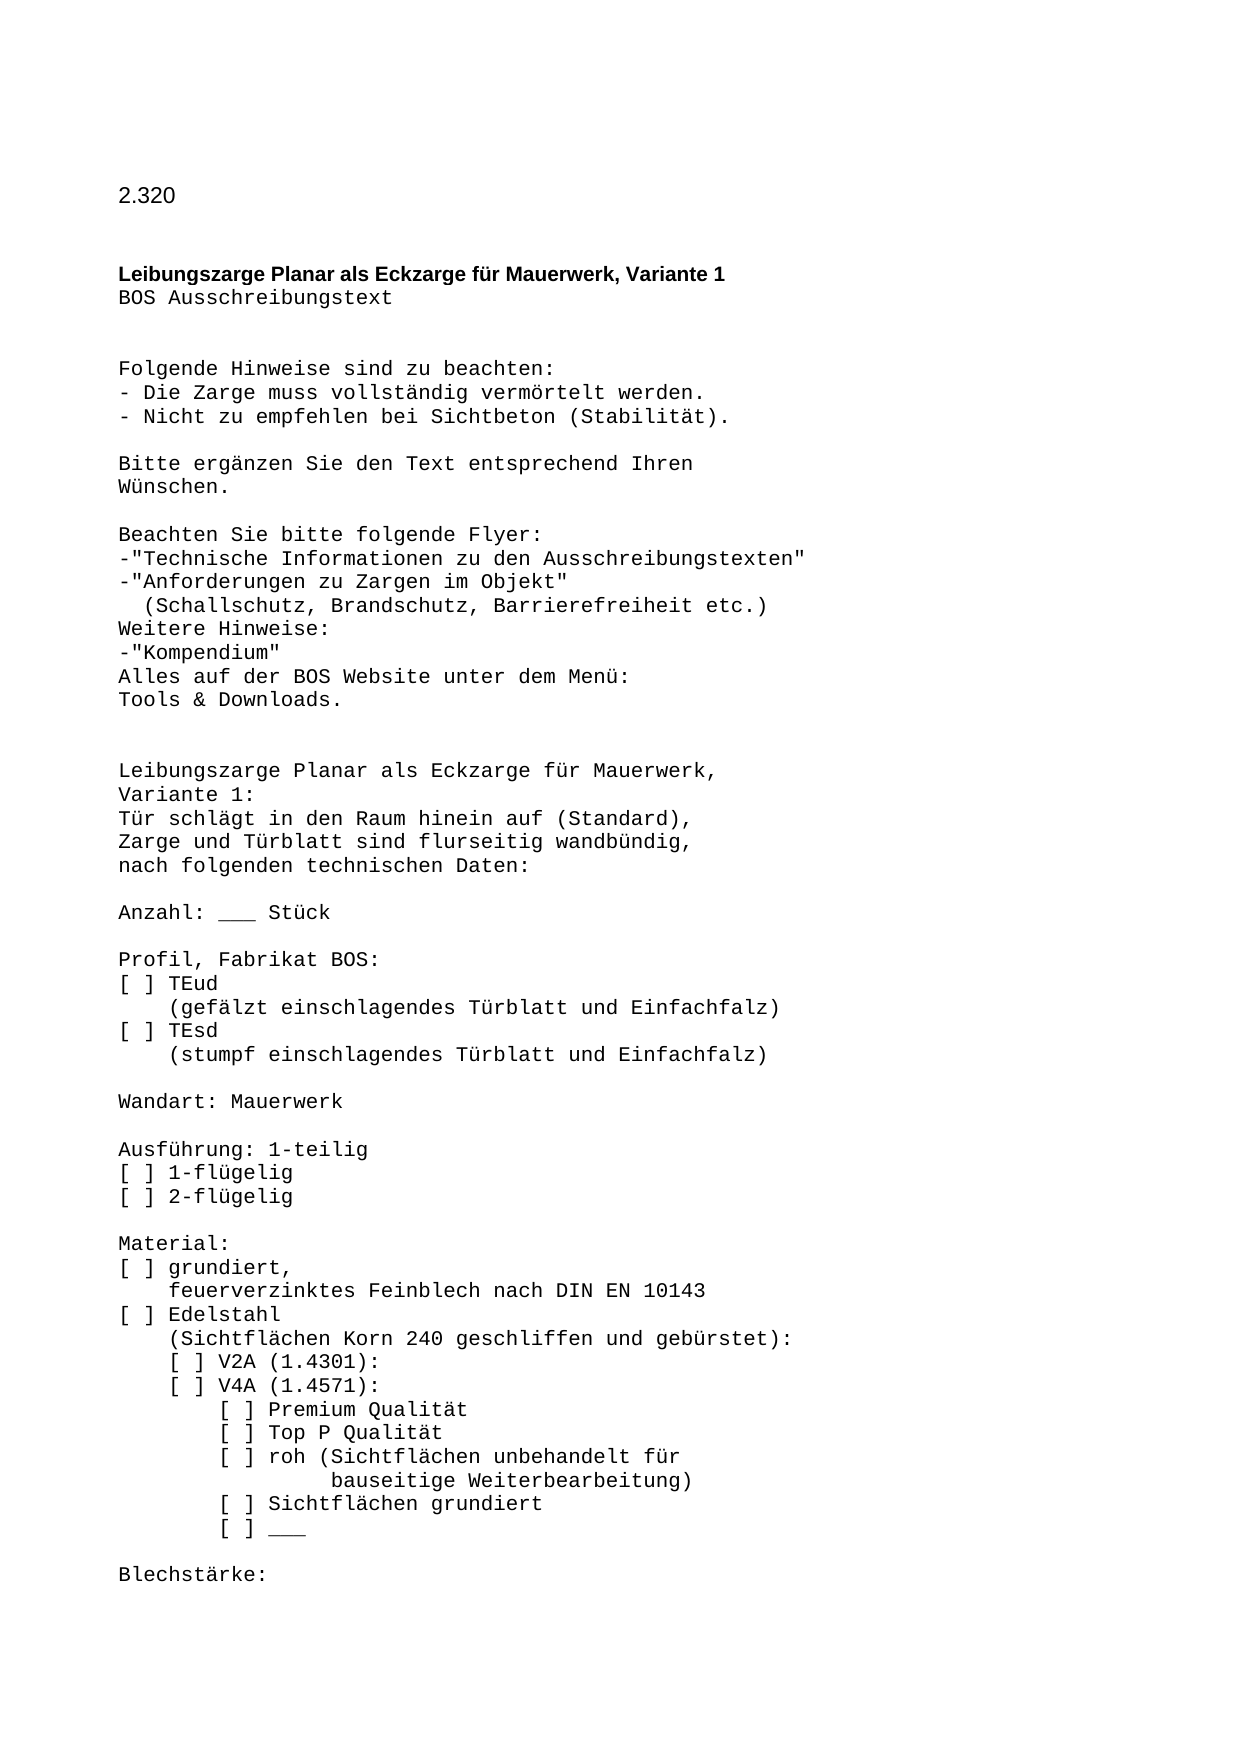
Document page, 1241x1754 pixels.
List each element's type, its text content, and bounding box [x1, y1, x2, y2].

text 2.320 [118, 182, 1087, 209]
text Leibungszarge Planar als Eckzarge für Mauerwerk, Variante 1 [118, 261, 1087, 285]
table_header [118, 288, 1085, 1588]
